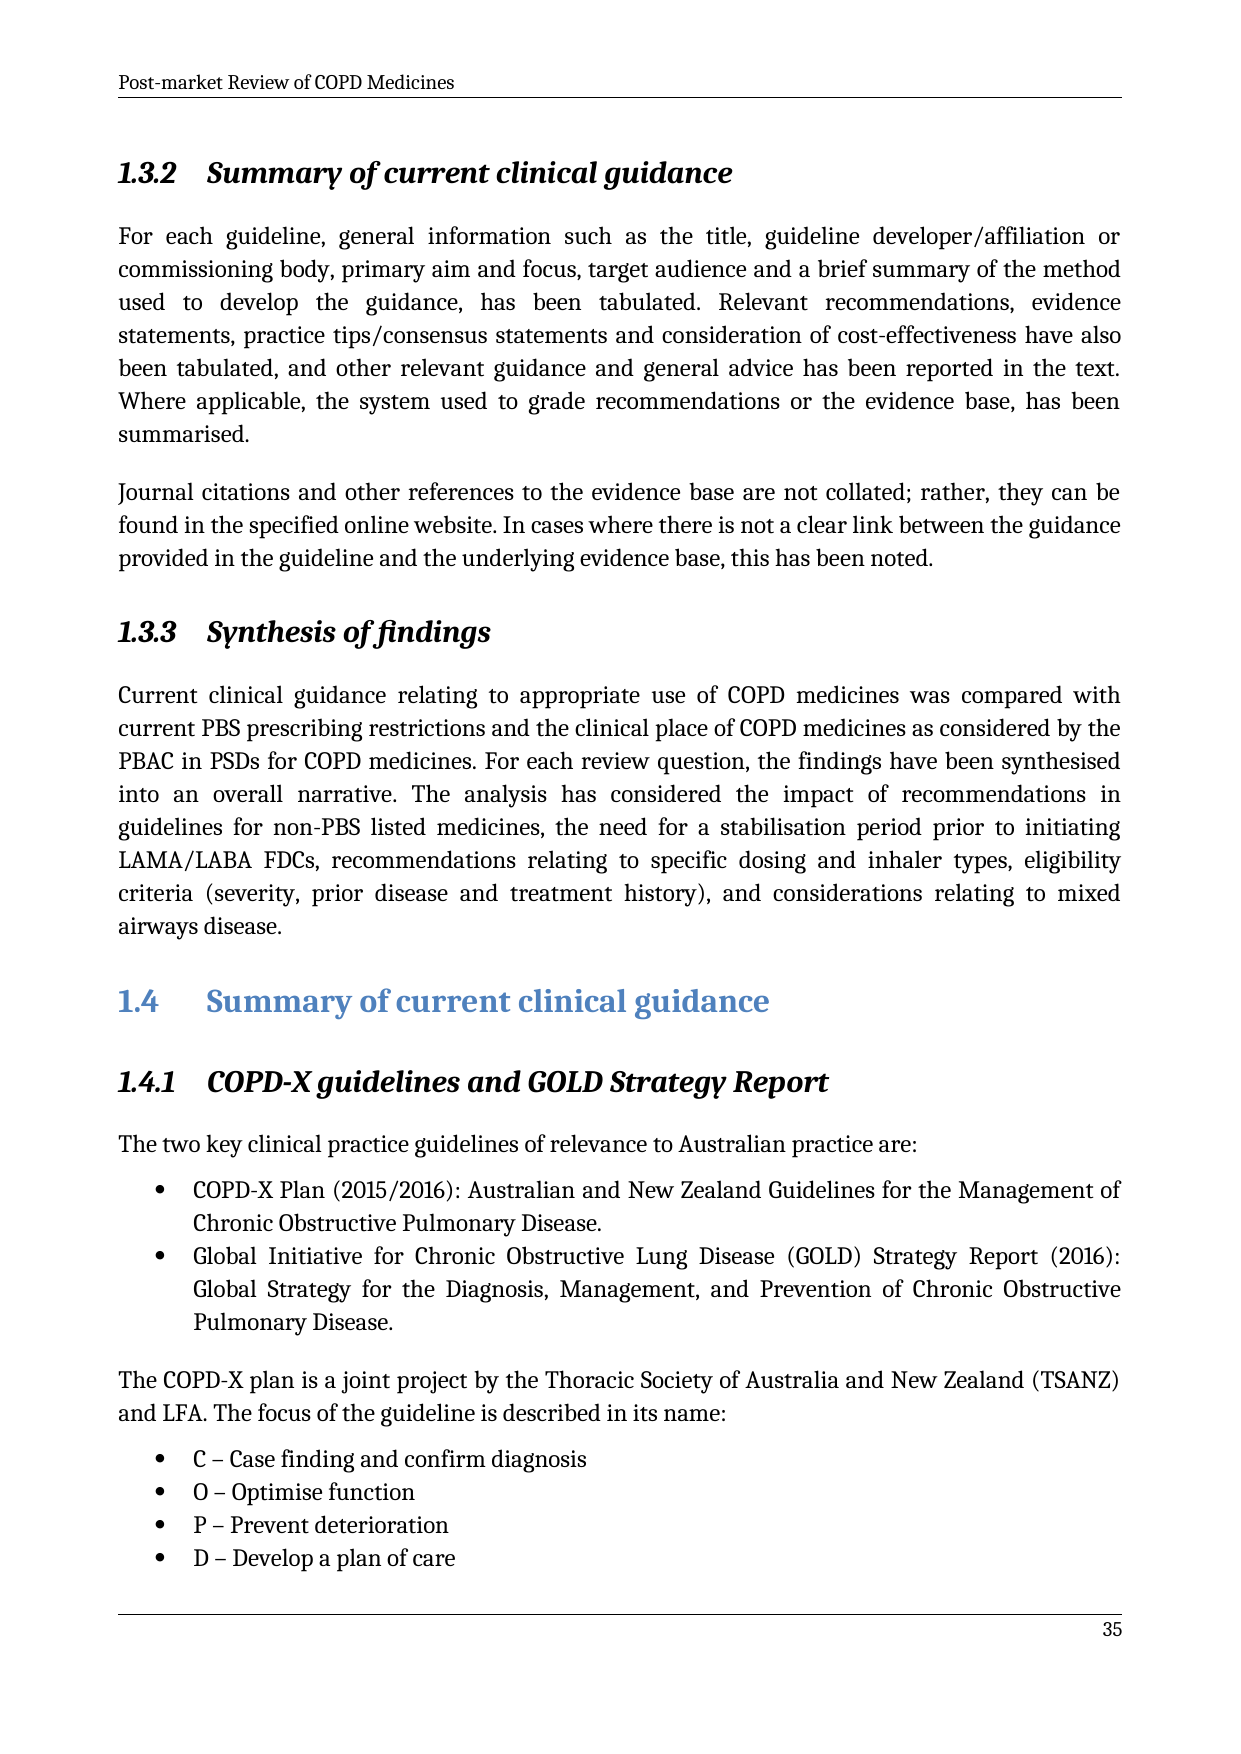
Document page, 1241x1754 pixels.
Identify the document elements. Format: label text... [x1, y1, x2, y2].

text Global Initiative for Chronic Obstructive Lung Disease (GOLD) Strategy Report (2016): Global Strategy for the Diagnosis, Management, and Prevention of Chronic Obstructive Pulmonary Disease. [156, 1242, 1122, 1337]
text Journal citations and other references to the evidence base are not collated; rather, they can be found in the specified online website. In cases where there is not a clear link between the guidance provided in the guideline and the underlying evidence base, this has been noted. [118, 478, 1122, 573]
subtitle Summary of current clinical guidance [118, 982, 1122, 1021]
subtitle Summary of current clinical guidance [118, 156, 1122, 192]
text The two key clinical practice guidelines of relevance to Australian practice are: [118, 1130, 1122, 1159]
text Current clinical guidance relating to appropriate use of COPD medicines was compared with current PBS prescribing restrictions and the clinical place of COPD medicines as considered by the PBAC in PSDs for COPD medicines. For each review question, the findings have been synthesised into an overall narrative. The analysis has considered the impact of recommendations in guidelines for non-PBS listed medicines, the need for a stabilisation period prior to initiating LAMA/LABA FDCs, recommendations relating to specific dosing and inhaler types, eligibility criteria (severity, prior disease and treatment history), and considerations relating to mixed airways disease. [118, 681, 1122, 941]
text P – Prevent deterioration [156, 1511, 1122, 1539]
text O – Optimise function [156, 1477, 1122, 1506]
text For each guideline, general information such as the title, guideline developer/affiliation or commissioning body, primary aim and focus, target audience and a brief summary of the method used to develop the guidance, has been tabulated. Relevant recommendations, evidence statements, practice tips/consensus statements and consideration of cost-effectiveness have also been tabulated, and other relevant guidance and general advice has been reported in the text. Where applicable, the system used to grade recommendations or the evidence base, has been summarised. [118, 222, 1122, 449]
text C – Case finding and confirm diagnosis [156, 1444, 1122, 1473]
subtitle COPD-X guidelines and GOLD Strategy Report [118, 1064, 1122, 1100]
subtitle Synthesis of findings [118, 614, 1122, 651]
text COPD-X Plan (2015/2016): Australian and New Zealand Guidelines for the Management of Chronic Obstructive Pulmonary Disease. [156, 1176, 1122, 1238]
text D – Develop a plan of care [156, 1543, 1122, 1572]
text The COPD-X plan is a joint project by the Thoracic Society of Australia and New Zealand (TSANZ) and LFA. The focus of the guideline is described in its name: [118, 1366, 1122, 1428]
